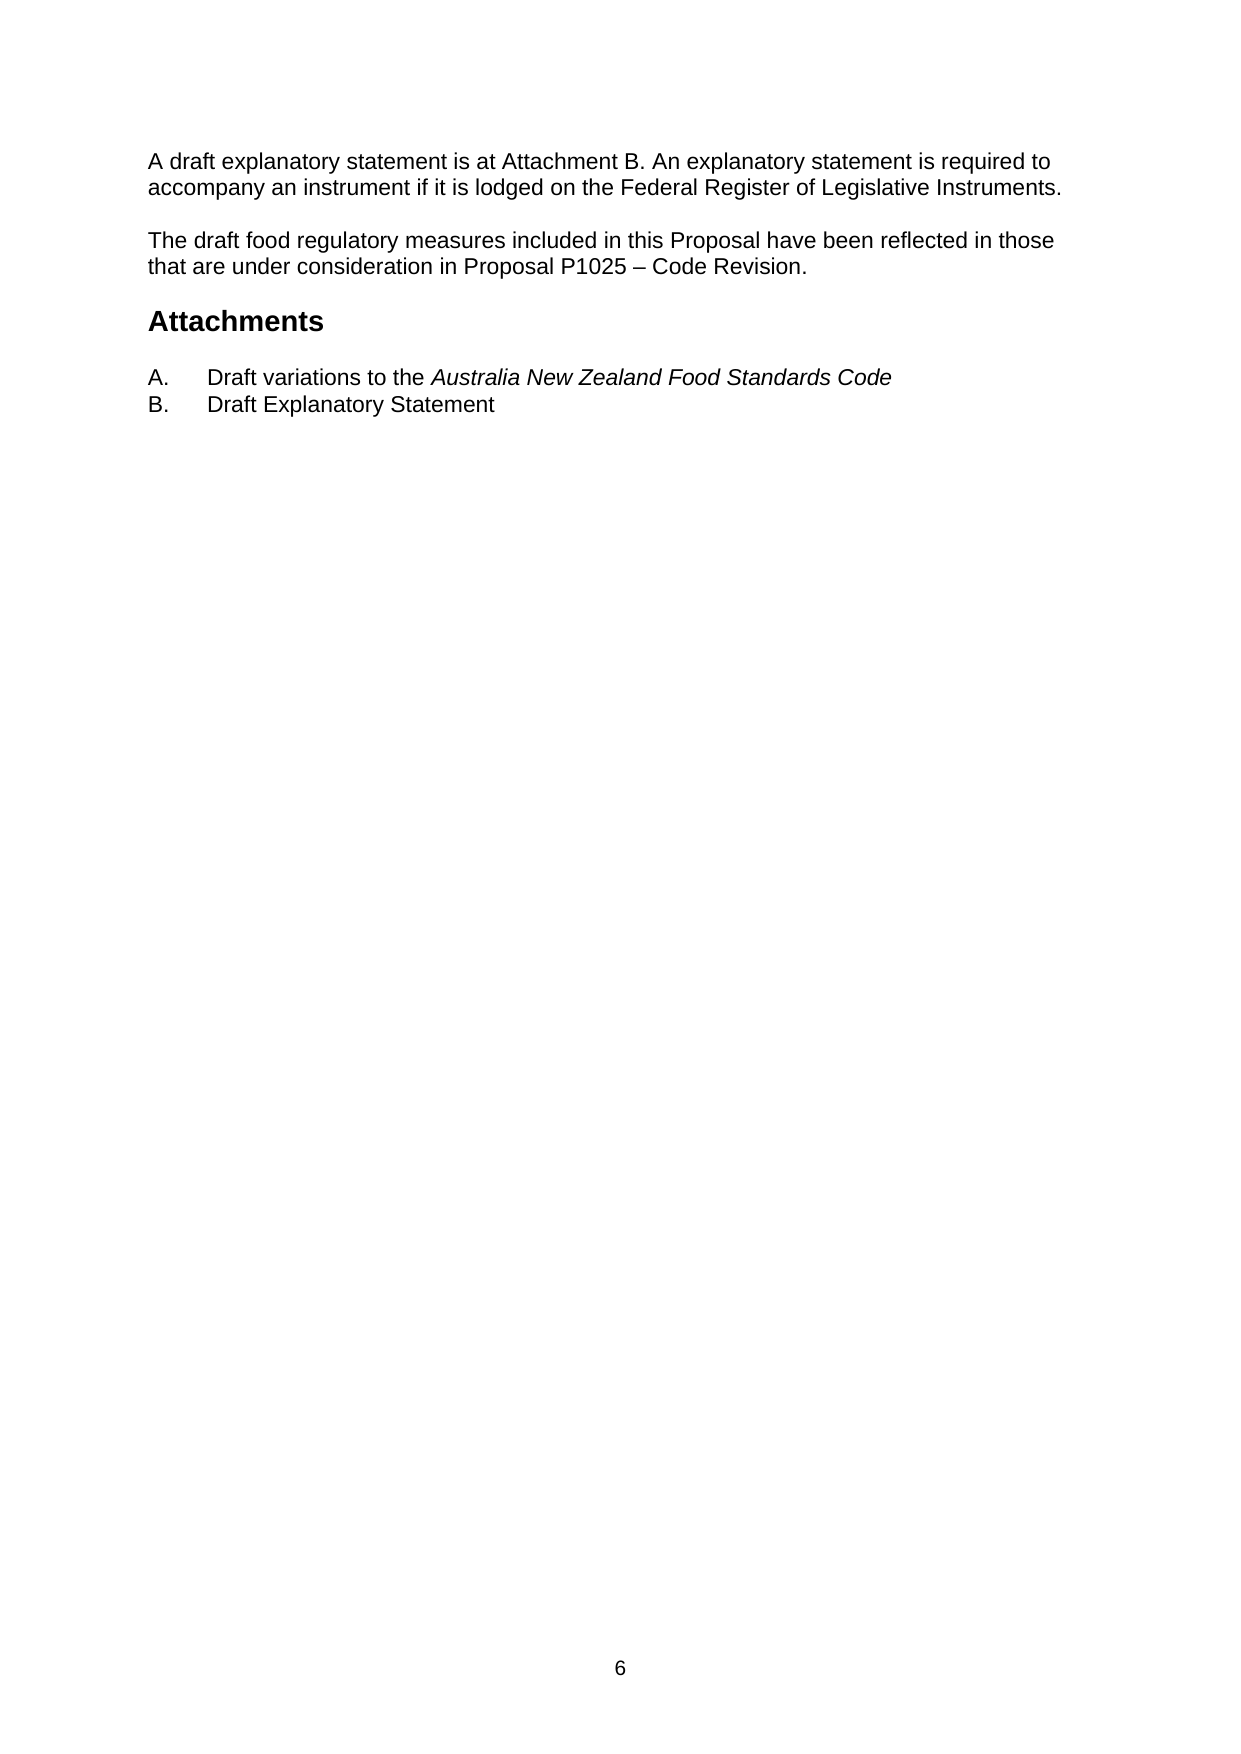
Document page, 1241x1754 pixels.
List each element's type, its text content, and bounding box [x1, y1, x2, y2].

text The draft food regulatory measures included in this Proposal have been reflected in those that are under consideration in Proposal P1025 – Code Revision. [148, 227, 1092, 279]
text B. Draft Explanatory Statement [148, 391, 1092, 417]
text Attachments [148, 304, 1092, 338]
text A. Draft variations to the Australia New Zealand Food Standards Code [148, 364, 1092, 391]
text A draft explanatory statement is at Attachment B. An explanatory statement is required to accompany an instrument if it is lodged on the Federal Register of Legislative Instruments. [148, 148, 1092, 200]
